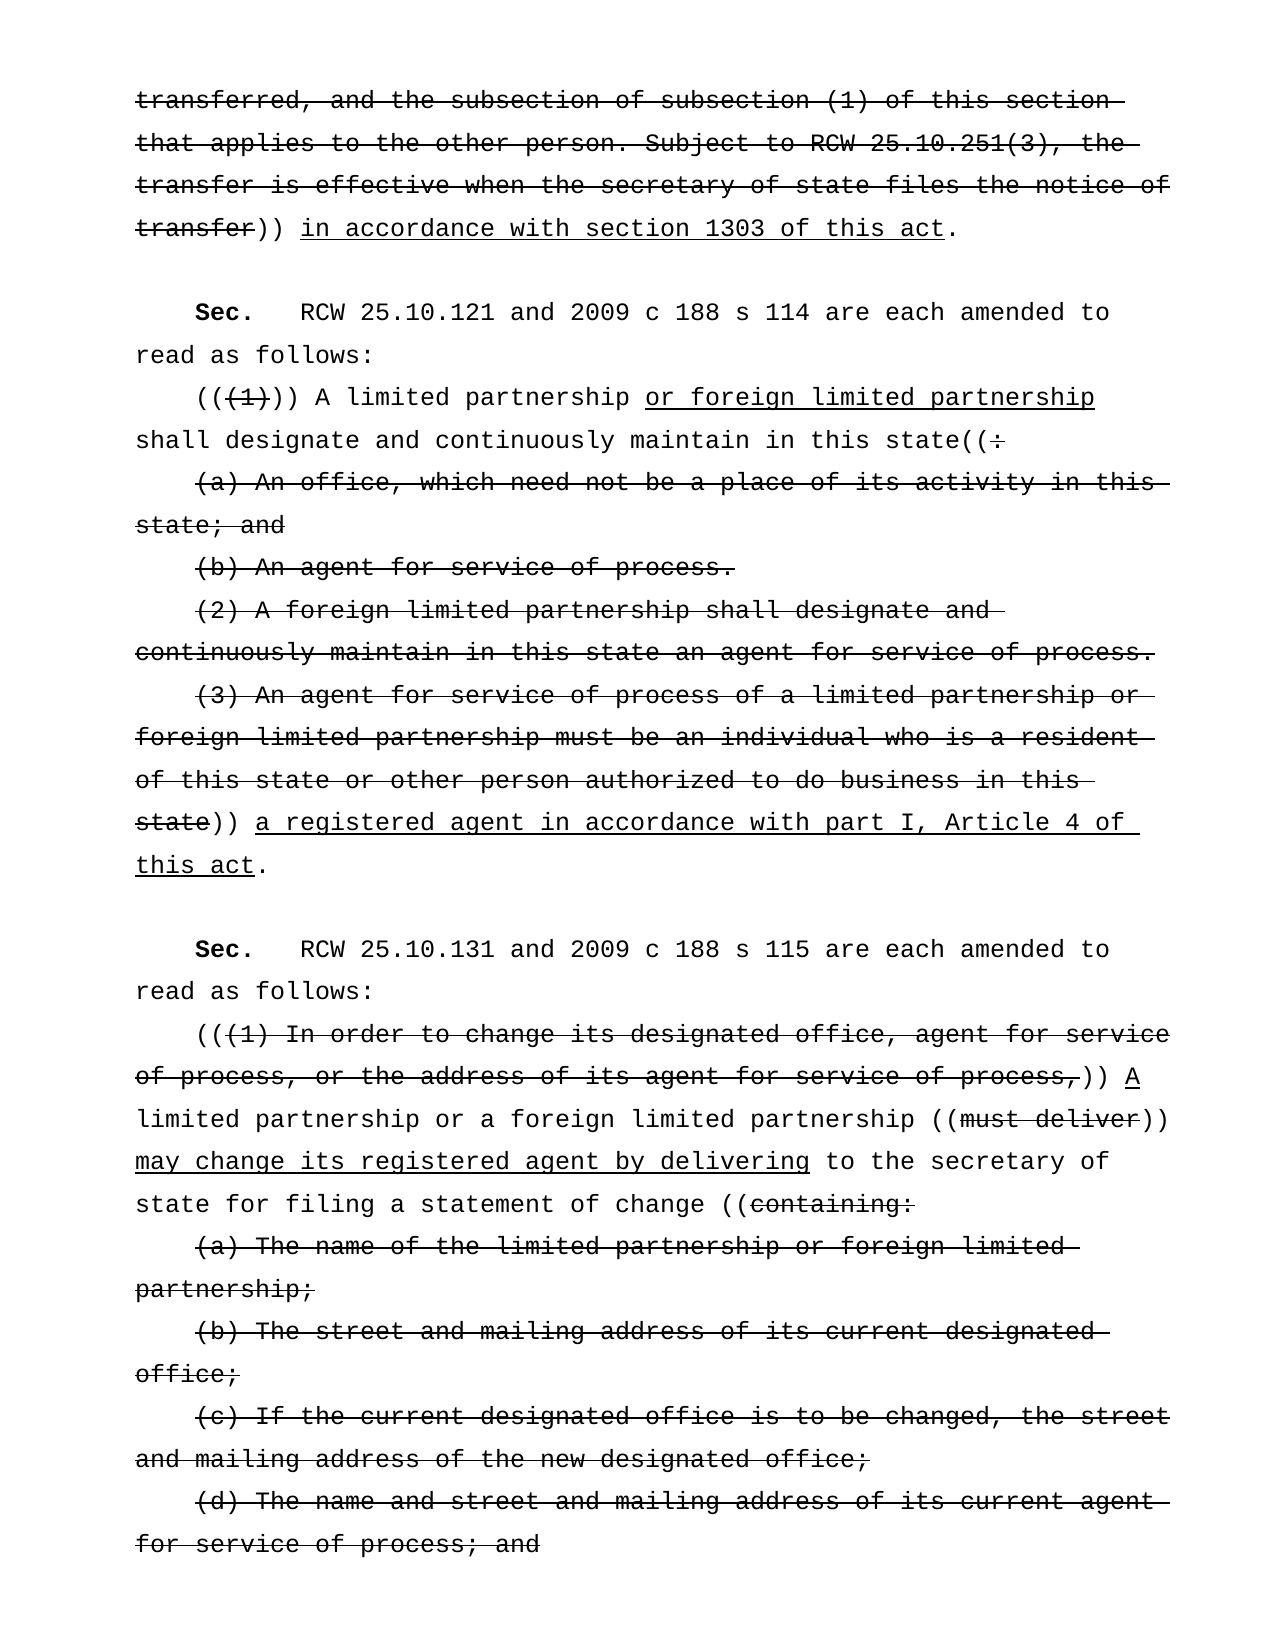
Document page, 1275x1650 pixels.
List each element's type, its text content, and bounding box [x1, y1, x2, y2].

text Sec. RCW 25.10.131 and 2009 c 188 s 115 are each amended to read as follows: [135, 923, 1170, 1008]
text (((1))) A limited partnership or foreign limited partnership shall designate and continuously maintain in this state((: [135, 372, 1170, 457]
text (c) If the current designated office is to be changed, the street and mailing address of the new designated office; [135, 1391, 1170, 1476]
text Sec. RCW 25.10.121 and 2009 c 188 s 114 are each amended to read as follows: [135, 287, 1170, 372]
text (b) The street and mailing address of its current designated office; [135, 1306, 1170, 1391]
text (3) An agent for service of process of a limited partnership or foreign limited partnership must be an individual who is a resident of this state or other person authorized to do business in this state)) a registered agent in accordance with part I, Article 4 of this act. [135, 669, 1170, 882]
text (a) An office, which need not be a place of its activity in this state; and [135, 457, 1170, 542]
text (b) An agent for service of process. [135, 542, 1170, 584]
text (((1) In order to change its designated office, agent for service of process, or the address of its agent for service of process,)) A limited partnership or a foreign limited partnership ((must deliver)) may change its registered agent by delivering to the secretary of state for filing a statement of change ((containing: [135, 1008, 1170, 1221]
text (2) A foreign limited partnership shall designate and continuously maintain in this state an agent for service of process. [135, 584, 1170, 669]
text (a) The name of the limited partnership or foreign limited partnership; [135, 1221, 1170, 1306]
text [135, 75, 1170, 186]
text (d) The name and street and mailing address of its current agent for service of process; and [135, 1476, 1170, 1561]
